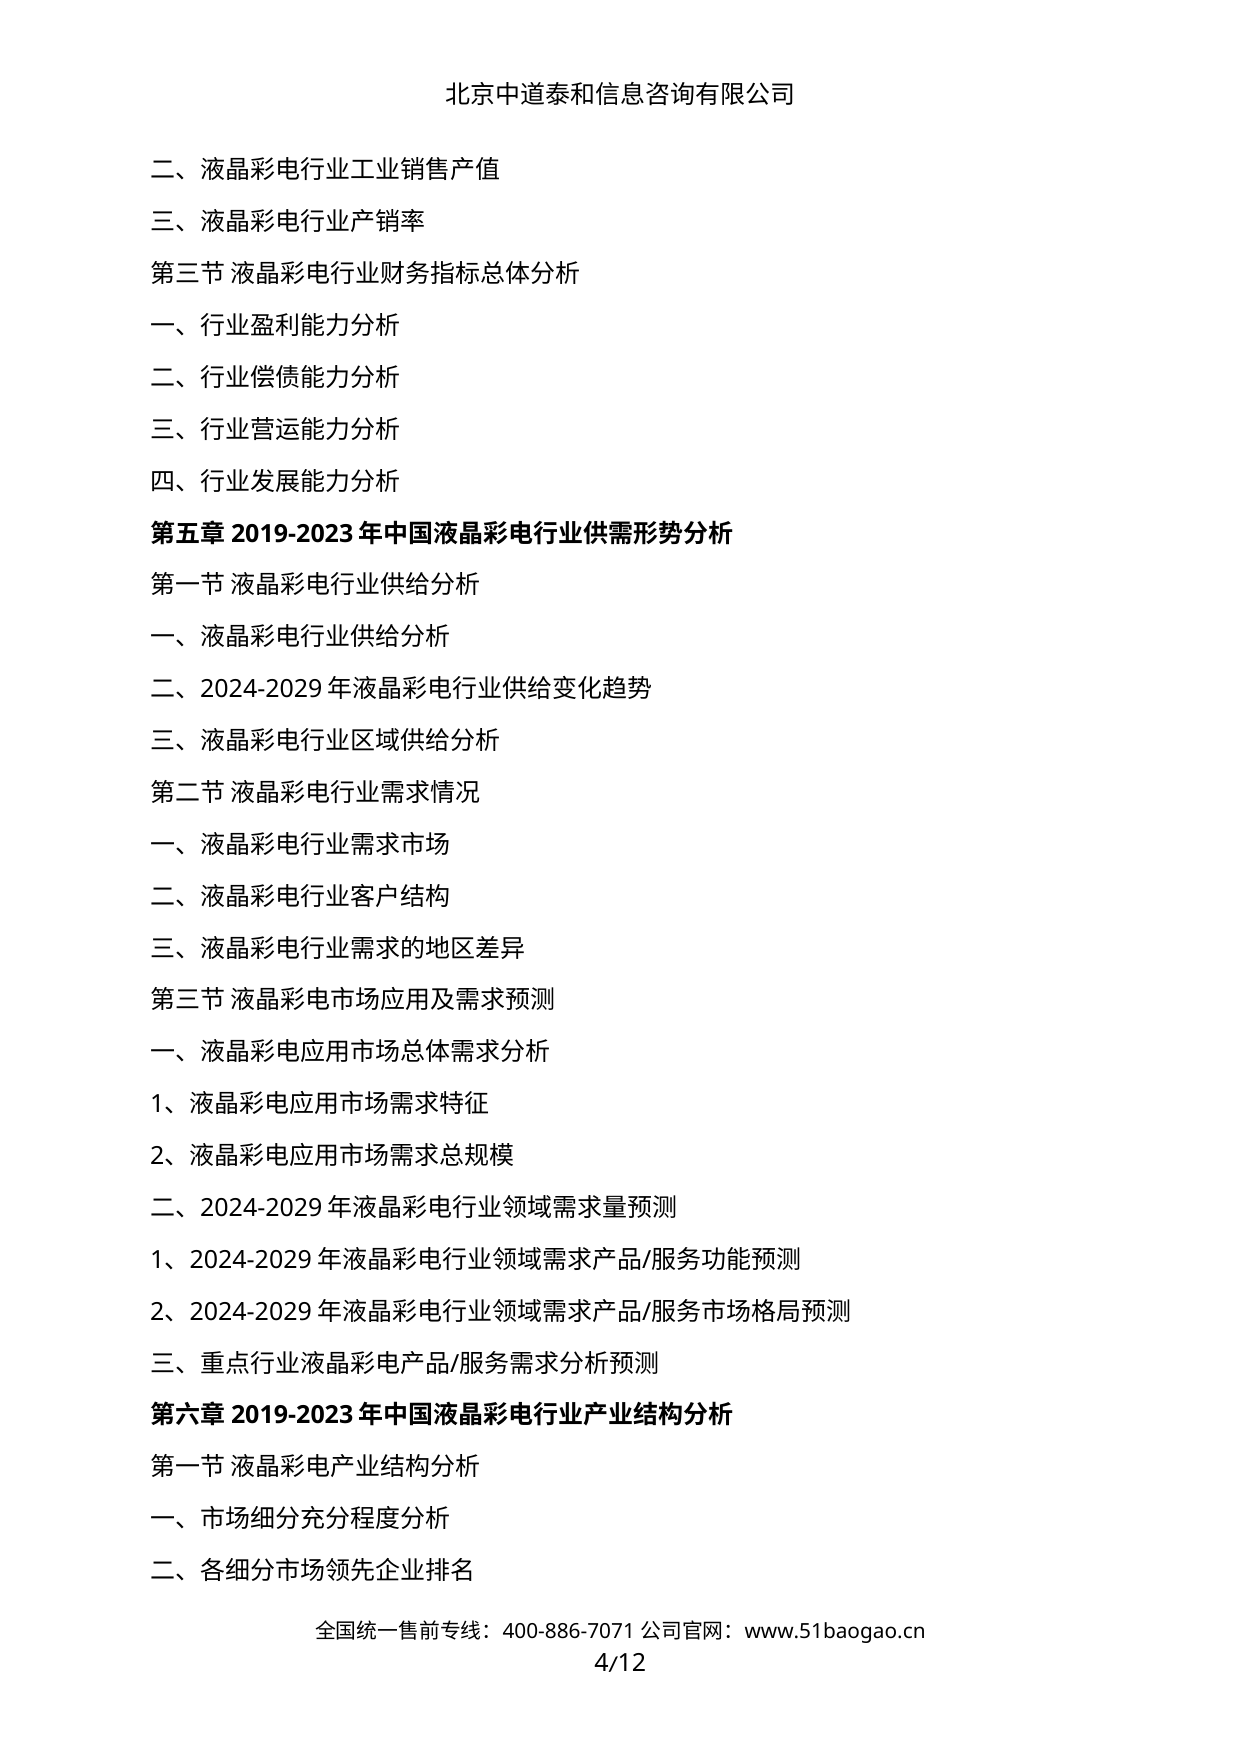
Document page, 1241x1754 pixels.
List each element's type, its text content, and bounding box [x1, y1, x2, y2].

text 一、行业盈利能力分析 [150, 306, 1090, 342]
text 第三节 液晶彩电行业财务指标总体分析 [150, 254, 1090, 290]
text 第一节 液晶彩电行业供给分析 [150, 565, 1090, 601]
text 1、液晶彩电应用市场需求特征 [150, 1084, 1090, 1120]
text 一、液晶彩电行业需求市场 [150, 824, 1090, 861]
text 第五章 2019-2023年中国液晶彩电行业供需形势分析 [150, 513, 1090, 549]
text 四、行业发展能力分析 [150, 461, 1090, 497]
text 2、液晶彩电应用市场需求总规模 [150, 1136, 1090, 1172]
text 二、2024-2029年液晶彩电行业领域需求量预测 [150, 1187, 1090, 1224]
text 2、2024-2029年液晶彩电行业领域需求产品/服务市场格局预测 [150, 1291, 1090, 1327]
text 二、液晶彩电行业工业销售产值 [150, 150, 1090, 186]
text 一、市场细分充分程度分析 [150, 1499, 1090, 1535]
text 三、液晶彩电行业需求的地区差异 [150, 928, 1090, 964]
text 1、2024-2029年液晶彩电行业领域需求产品/服务功能预测 [150, 1239, 1090, 1276]
text 三、重点行业液晶彩电产品/服务需求分析预测 [150, 1343, 1090, 1379]
text 三、液晶彩电行业产销率 [150, 202, 1090, 238]
text 一、液晶彩电应用市场总体需求分析 [150, 1032, 1090, 1068]
text 一、液晶彩电行业供给分析 [150, 617, 1090, 653]
text 第一节 液晶彩电产业结构分析 [150, 1447, 1090, 1483]
text 二、行业偿债能力分析 [150, 357, 1090, 394]
text 三、行业营运能力分析 [150, 409, 1090, 446]
text 第二节 液晶彩电行业需求情况 [150, 772, 1090, 809]
text 二、液晶彩电行业客户结构 [150, 876, 1090, 912]
text 三、液晶彩电行业区域供给分析 [150, 721, 1090, 757]
text 第三节 液晶彩电市场应用及需求预测 [150, 980, 1090, 1016]
text 二、2024-2029年液晶彩电行业供给变化趋势 [150, 669, 1090, 705]
text 第六章 2019-2023年中国液晶彩电行业产业结构分析 [150, 1395, 1090, 1431]
text 二、各细分市场领先企业排名 [150, 1551, 1090, 1587]
